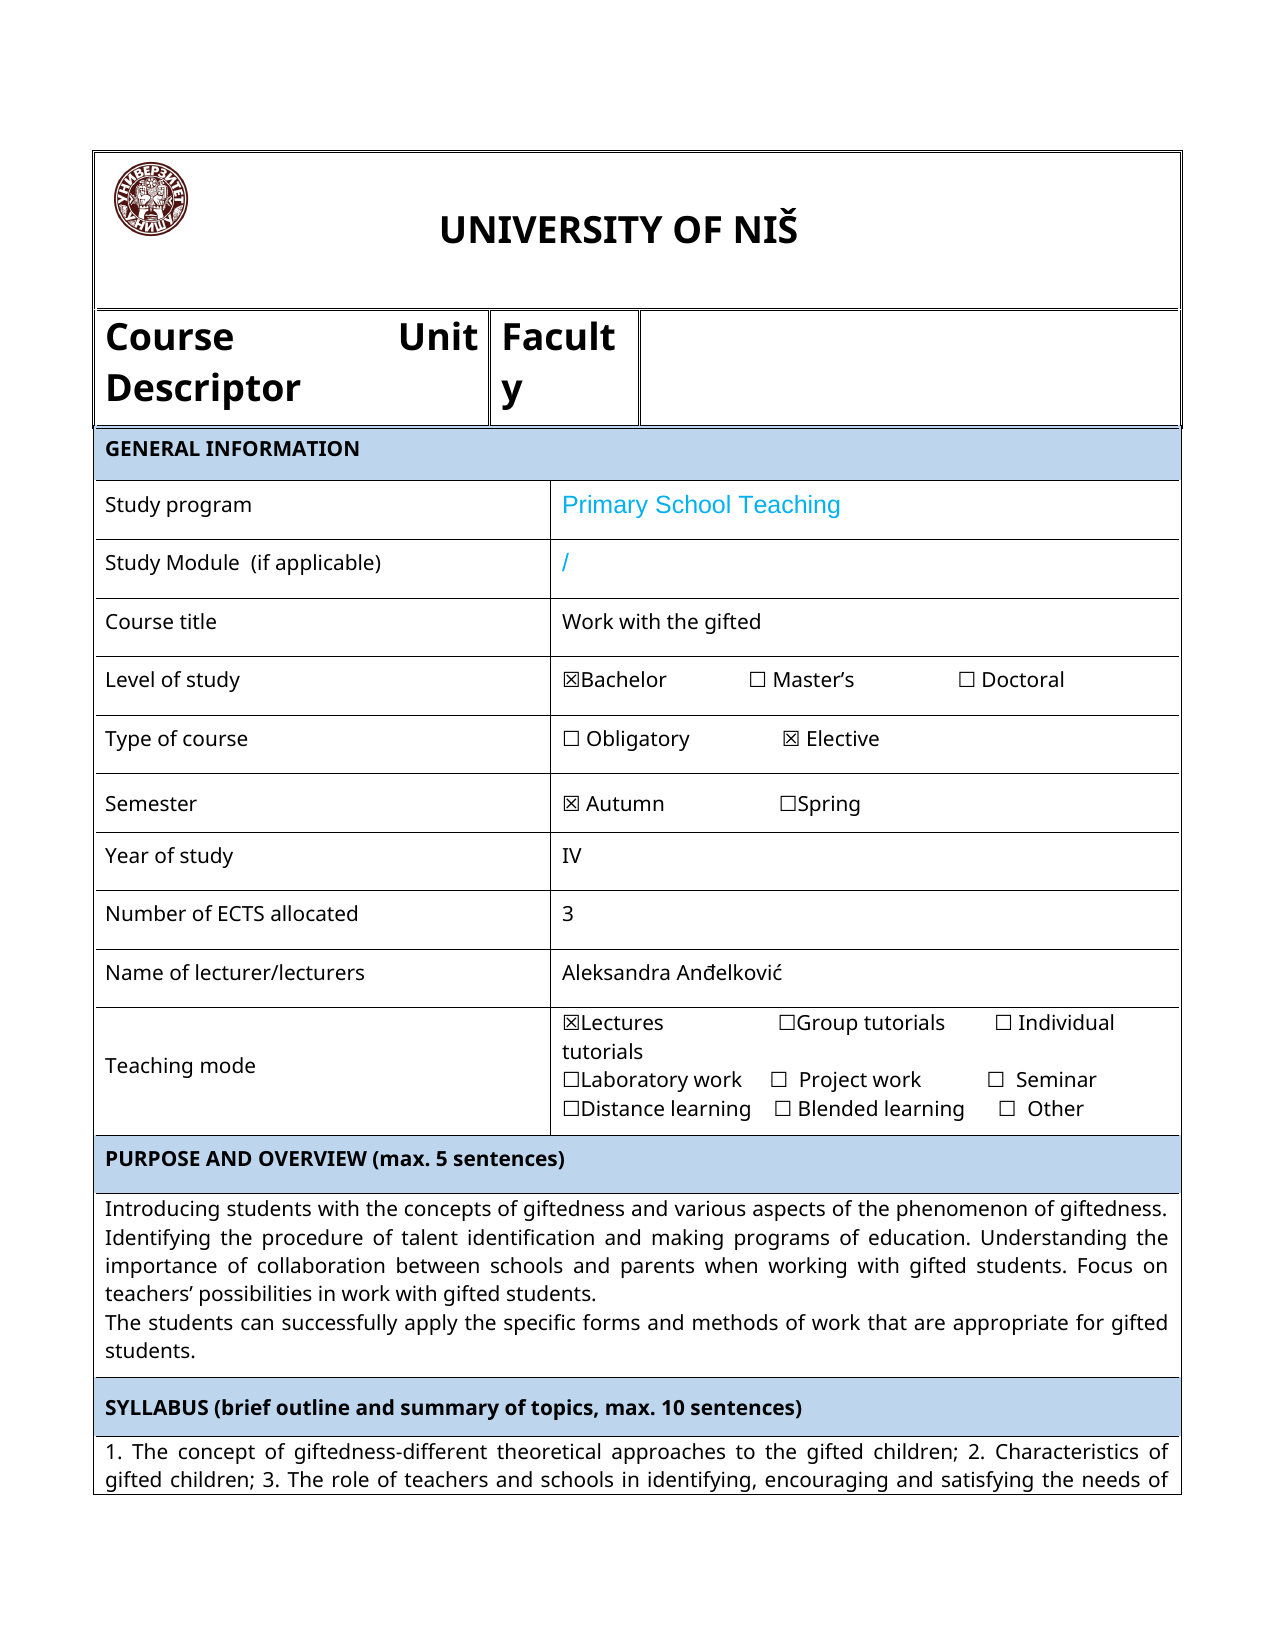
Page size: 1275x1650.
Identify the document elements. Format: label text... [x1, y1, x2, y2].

table_cell / [551, 539, 1181, 597]
table_cell Name of lecturer/lecturers [94, 949, 550, 1007]
table_cell [641, 308, 1180, 425]
table_header UNIVERSITY OF NIŠ [95, 153, 1180, 308]
table_cell Obligatory Elective [551, 715, 1181, 773]
table_cell IV [551, 832, 1181, 890]
table_cell Bachelor Master’s Doctoral [551, 656, 1181, 714]
table_cell Faculty [491, 311, 638, 425]
table_cell 3 [551, 890, 1181, 949]
table_cell Study Module (if applicable) [94, 539, 550, 597]
table_cell Course title [94, 598, 550, 656]
table_cell Aleksandra Anđelković [551, 949, 1181, 1007]
table_cell Autumn Spring [551, 773, 1181, 832]
table_cell GENERAL INFORMATION [94, 425, 1181, 480]
table_cell Number of ECTS allocated [94, 890, 550, 949]
table_cell Level of study [94, 656, 550, 714]
table_cell SYLLABUS (brief outline and summary of topics, max. 10 sentences) [94, 1377, 1181, 1436]
table_cell Work with the gifted [551, 598, 1181, 656]
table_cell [94, 1436, 1181, 1494]
table_cell Primary School Teaching [551, 480, 1181, 539]
table_cell PURPOSE AND OVERVIEW (max. 5 sentences) [94, 1135, 1181, 1193]
table_cell Teaching mode [94, 1007, 550, 1134]
table_cell Semester [94, 773, 550, 832]
table_cell Year of study [94, 832, 550, 890]
table_cell Type of course [94, 715, 550, 773]
table_cell Introducing students with the concepts of giftedness and various aspects of the phenomenon of giftedness. Identifying the procedure of talent identification and making programs of education. Understanding the importance of collaboration between schools and parents when working with gifted students. Focus on teachers’ possibilities in work with gifted students. The students can successfully apply the specific forms and methods of work that are appropriate for gifted students. [94, 1193, 1181, 1377]
table_cell Lectures Group tutorials Individual tutorials Laboratory work Project work Seminar Distance learning Blended learning Other [551, 1007, 1181, 1134]
table_cell Course Unit Descriptor [95, 308, 488, 425]
table_cell Study program [94, 480, 550, 539]
